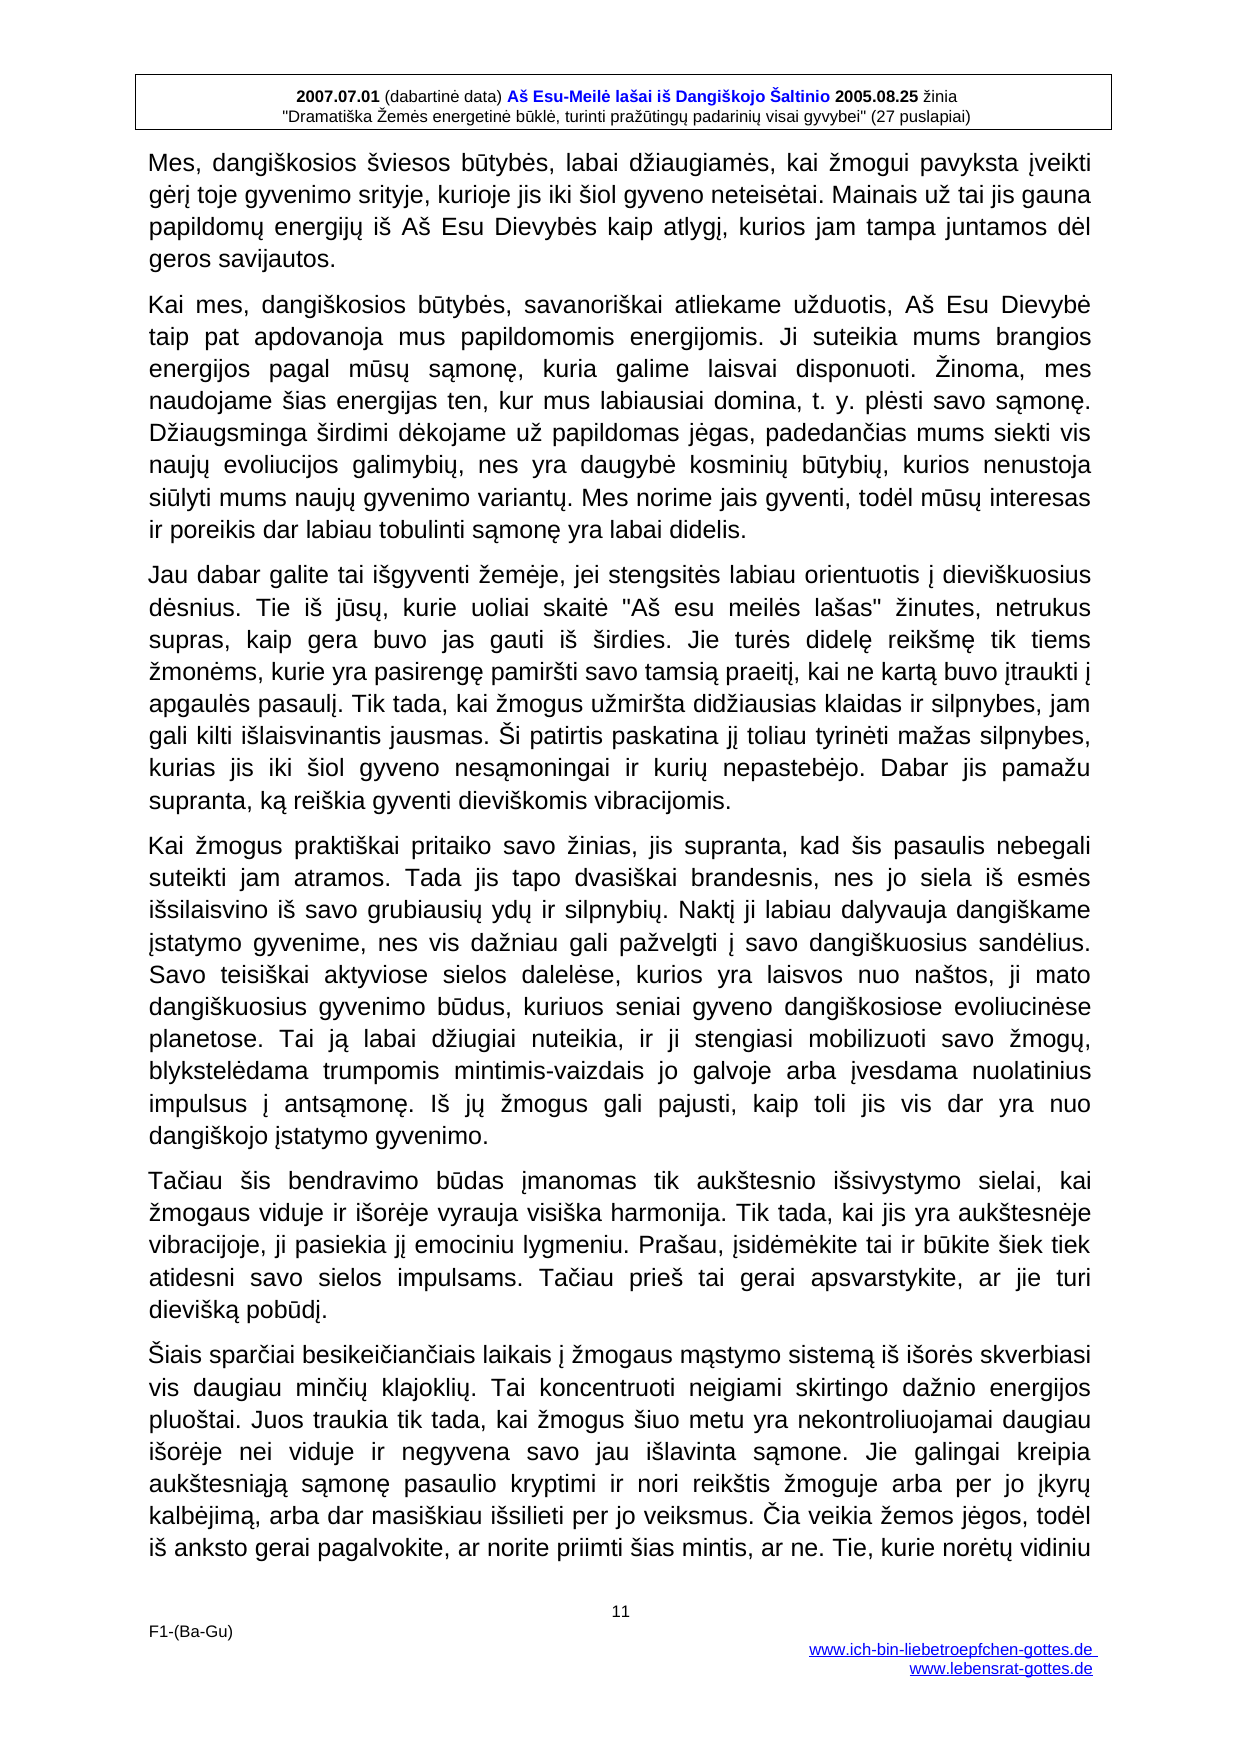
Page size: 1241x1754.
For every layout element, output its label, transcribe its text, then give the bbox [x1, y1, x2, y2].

text Kai žmogus praktiškai pritaiko savo žinias, jis supranta, kad šis pasaulis nebegali suteikti jam atramos. Tada jis tapo dvasiškai brandesnis, nes jo siela iš esmės išsilaisvino iš savo grubiausių ydų ir silpnybių. Naktį ji labiau dalyvauja dangiškame įstatymo gyvenime, nes vis dažniau gali pažvelgti į savo dangiškuosius sandėlius. Savo teisiškai aktyviose sielos dalelėse, kurios yra laisvos nuo naštos, ji mato dangiškuosius gyvenimo būdus, kuriuos seniai gyveno dangiškosiose evoliucinėse planetose. Tai ją labai džiugiai nuteikia, ir ji stengiasi mobilizuoti savo žmogų, blykstelėdama trumpomis mintimis-vaizdais jo galvoje arba įvesdama nuolatinius impulsus į antsąmonę. Iš jų žmogus gali pajusti, kaip toli jis vis dar yra nuo dangiškojo įstatymo gyvenimo. [148, 831, 1093, 1149]
text Tačiau šis bendravimo būdas įmanomas tik aukštesnio išsivystymo sielai, kai žmogaus viduje ir išorėje vyrauja visiška harmonija. Tik tada, kai jis yra aukštesnėje vibracijoje, ji pasiekia jį emociniu lygmeniu. Prašau, įsidėmėkite tai ir būkite šiek tiek atidesni savo sielos impulsams. Tačiau prieš tai gerai apsvarstykite, ar jie turi dievišką pobūdį. [148, 1166, 1093, 1324]
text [148, 1340, 1093, 1562]
text Kai mes, dangiškosios būtybės, savanoriškai atliekame užduotis, Aš Esu Dievybė taip pat apdovanoja mus papildomomis energijomis. Ji suteikia mums brangios energijos pagal mūsų sąmonę, kuria galime laisvai disponuoti. Žinoma, mes naudojame šias energijas ten, kur mus labiausiai domina, t. y. plėsti savo sąmonę. Džiaugsminga širdimi dėkojame už papildomas jėgas, padedančias mums siekti vis naujų evoliucijos galimybių, nes yra daugybė kosminių būtybių, kurios nenustoja siūlyti mums naujų gyvenimo variantų. Mes norime jais gyventi, todėl mūsų interesas ir poreikis dar labiau tobulinti sąmonę yra labai didelis. [148, 289, 1093, 544]
text Mes, dangiškosios šviesos būtybės, labai džiaugiamės, kai žmogui pavyksta įveikti gėrį toje gyvenimo srityje, kurioje jis iki šiol gyveno neteisėtai. Mainais už tai jis gauna papildomų energijų iš Aš Esu Dievybės kaip atlygį, kurios jam tampa juntamos dėl geros savijautos. [148, 148, 1093, 273]
text Jau dabar galite tai išgyventi žemėje, jei stengsitės labiau orientuotis į dieviškuosius dėsnius. Tie iš jūsų, kurie uoliai skaitė "Aš esu meilės lašas" žinutes, netrukus supras, kaip gera buvo jas gauti iš širdies. Jie turės didelę reikšmę tik tiems žmonėms, kurie yra pasirengę pamiršti savo tamsią praeitį, kai ne kartą buvo įtraukti į apgaulės pasaulį. Tik tada, kai žmogus užmiršta didžiausias klaidas ir silpnybes, jam gali kilti išlaisvinantis jausmas. Ši patirtis paskatina jį toliau tyrinėti mažas silpnybes, kurias jis iki šiol gyveno nesąmoningai ir kurių nepastebėjo. Dabar jis pamažu supranta, ką reiškia gyventi dieviškomis vibracijomis. [148, 560, 1093, 814]
